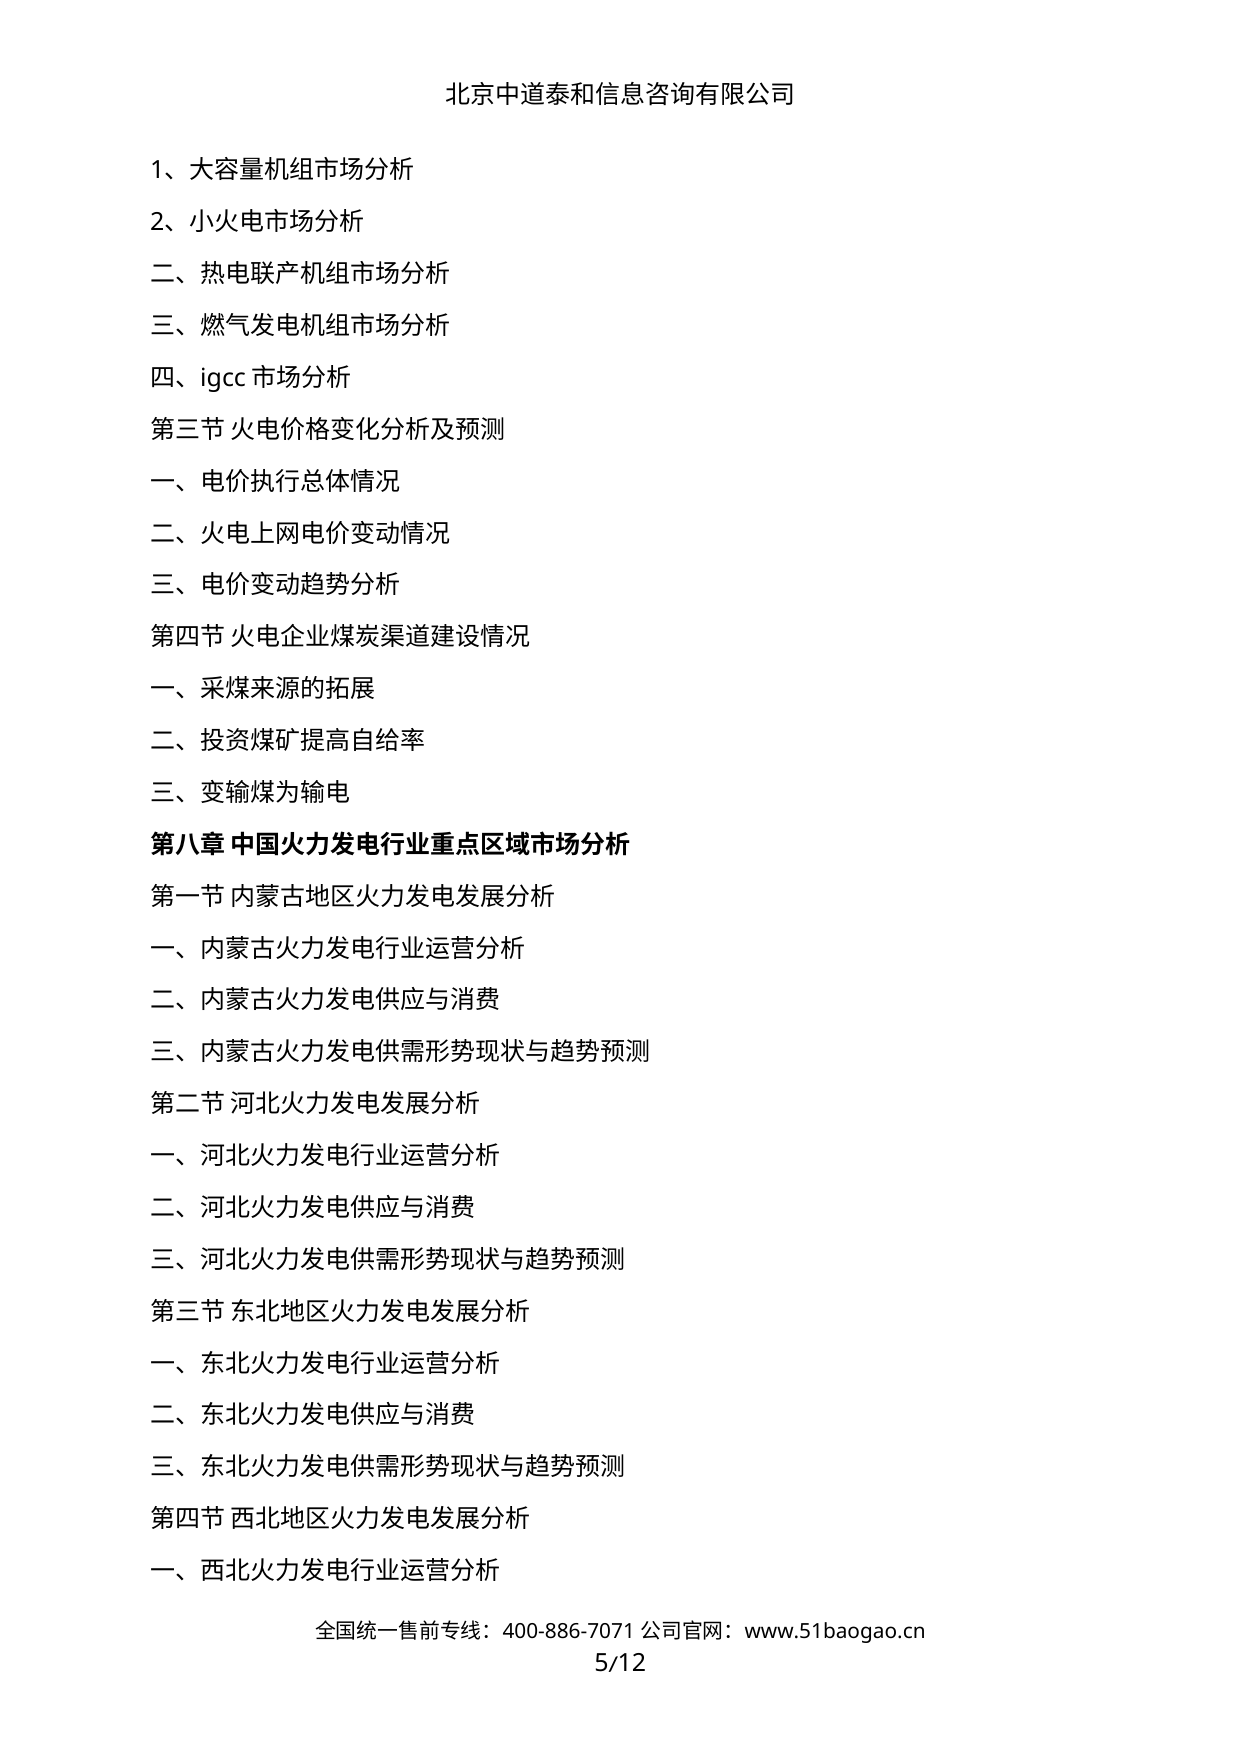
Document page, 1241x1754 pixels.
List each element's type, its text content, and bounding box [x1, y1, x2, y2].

text 三、变输煤为输电 [150, 772, 1090, 809]
text 第一节 内蒙古地区火力发电发展分析 [150, 876, 1090, 912]
text 二、热电联产机组市场分析 [150, 254, 1090, 290]
text 第四节 西北地区火力发电发展分析 [150, 1499, 1090, 1535]
text 四、igcc市场分析 [150, 357, 1090, 394]
text 二、东北火力发电供应与消费 [150, 1395, 1090, 1431]
text 二、内蒙古火力发电供应与消费 [150, 980, 1090, 1016]
text 第三节 火电价格变化分析及预测 [150, 409, 1090, 446]
text 一、西北火力发电行业运营分析 [150, 1551, 1090, 1587]
text 一、采煤来源的拓展 [150, 669, 1090, 705]
text 三、东北火力发电供需形势现状与趋势预测 [150, 1447, 1090, 1483]
text 二、河北火力发电供应与消费 [150, 1187, 1090, 1224]
text 第四节 火电企业煤炭渠道建设情况 [150, 617, 1090, 653]
text 三、内蒙古火力发电供需形势现状与趋势预测 [150, 1032, 1090, 1068]
text 第二节 河北火力发电发展分析 [150, 1084, 1090, 1120]
text 三、河北火力发电供需形势现状与趋势预测 [150, 1239, 1090, 1276]
text 二、火电上网电价变动情况 [150, 513, 1090, 549]
text 一、河北火力发电行业运营分析 [150, 1136, 1090, 1172]
text 2、小火电市场分析 [150, 202, 1090, 238]
text 第三节 东北地区火力发电发展分析 [150, 1291, 1090, 1327]
text 第八章 中国火力发电行业重点区域市场分析 [150, 824, 1090, 861]
text 三、电价变动趋势分析 [150, 565, 1090, 601]
text 1、大容量机组市场分析 [150, 150, 1090, 186]
text 一、东北火力发电行业运营分析 [150, 1343, 1090, 1379]
text 三、燃气发电机组市场分析 [150, 306, 1090, 342]
text 一、内蒙古火力发电行业运营分析 [150, 928, 1090, 964]
text 一、电价执行总体情况 [150, 461, 1090, 497]
text 二、投资煤矿提高自给率 [150, 721, 1090, 757]
